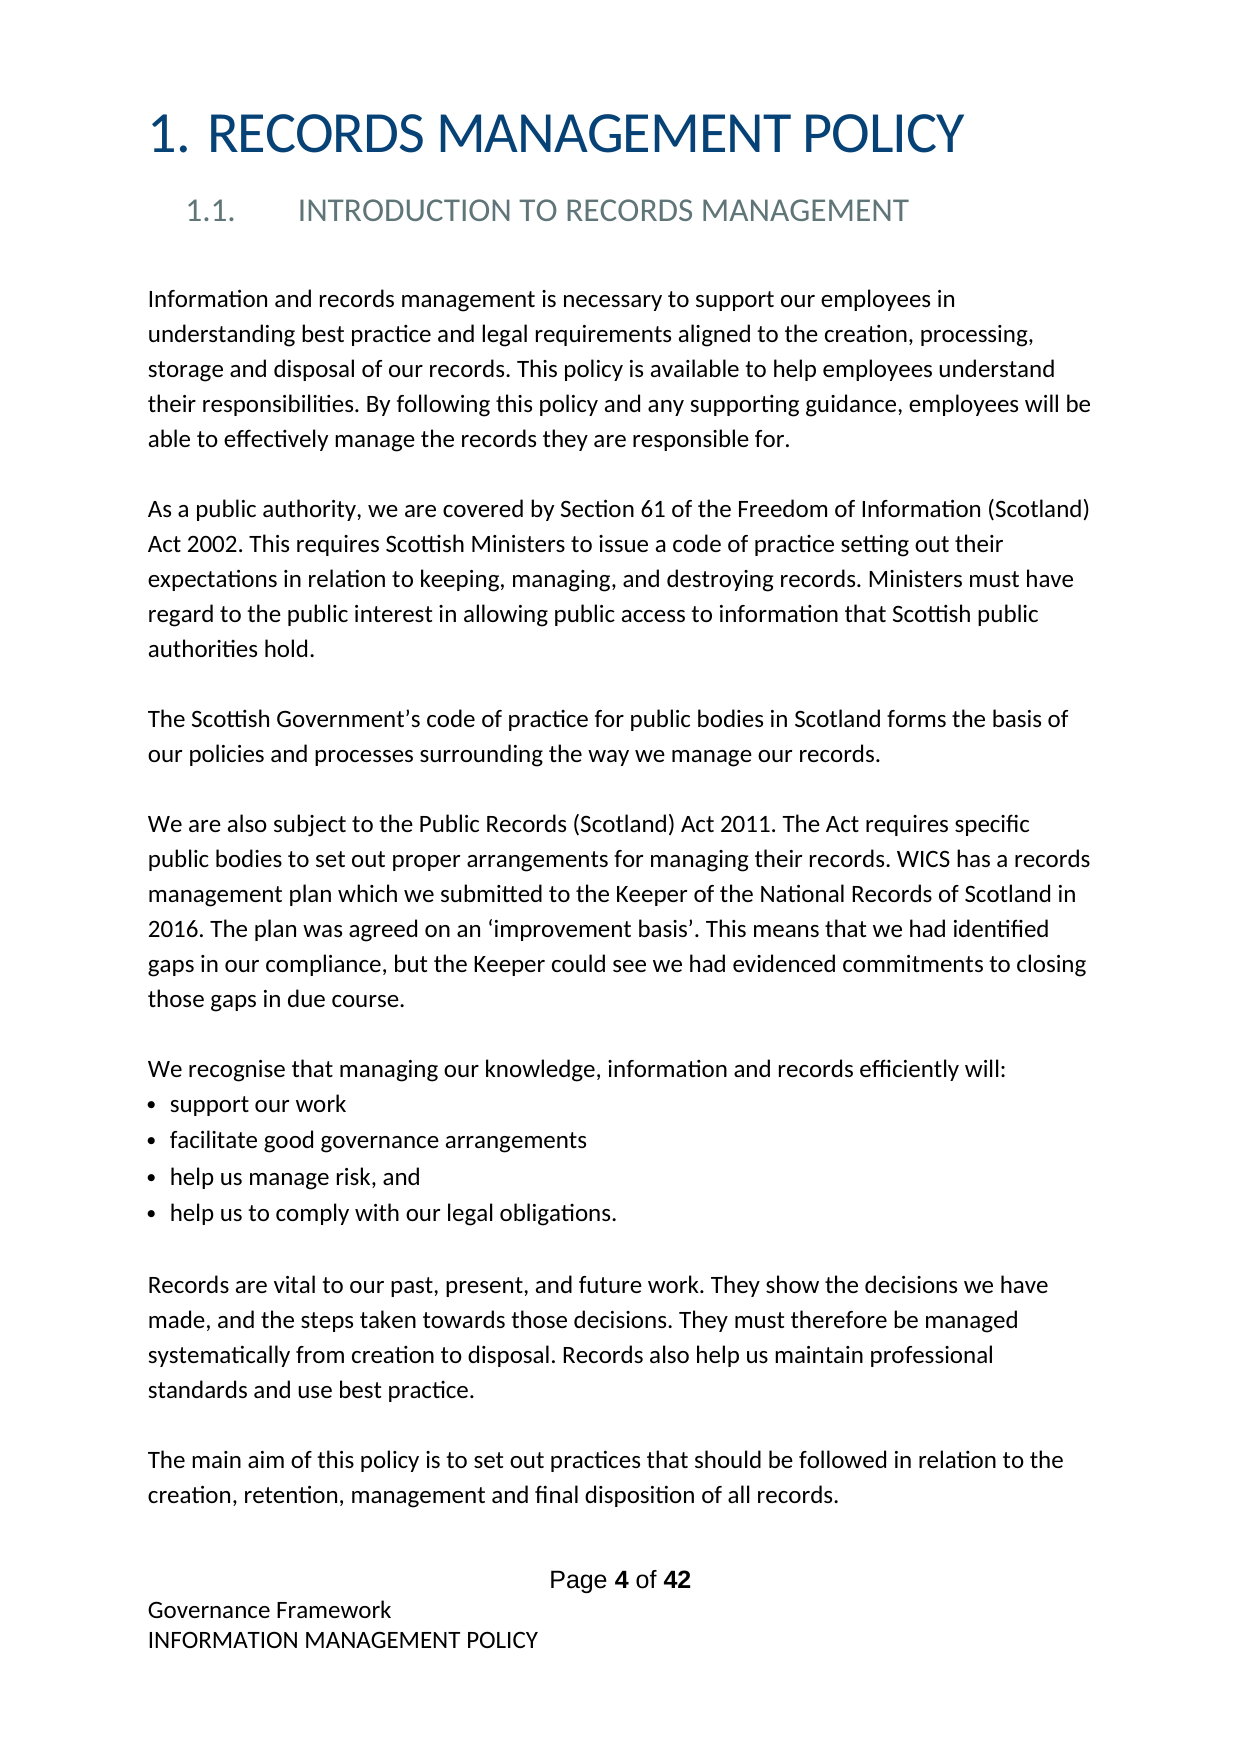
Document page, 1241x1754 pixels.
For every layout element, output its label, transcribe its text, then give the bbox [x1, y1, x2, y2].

text We recognise that managing our knowledge, information and records efficiently will: [148, 1053, 1092, 1083]
subtitle INTRODUCTION TO RECORDS MANAGEMENT [185, 189, 1092, 229]
text help us to comply with our legal obligations. [148, 1197, 1092, 1228]
text As a public authority, we are covered by Section 61 of the Freedom of Information (Scotland) Act 2002. This requires Scottish Ministers to issue a code of practice setting out their expectations in relation to keeping, managing, and destroying records. Ministers must have regard to the public interest in allowing public access to information that Scottish public authorities hold. [148, 493, 1092, 663]
text support our work [148, 1088, 1092, 1118]
text The Scottish Government’s code of practice for public bodies in Scotland forms the basis of our policies and processes surrounding the way we manage our records. [148, 703, 1092, 768]
text Information and records management is necessary to support our employees in understanding best practice and legal requirements aligned to the creation, processing, storage and disposal of our records. This policy is available to help employees understand their responsibilities. By following this policy and any supporting guidance, employees will be able to effectively manage the records they are responsible for. [148, 283, 1092, 453]
text help us manage risk, and [148, 1161, 1092, 1191]
text The main aim of this policy is to set out practices that should be followed in relation to the creation, retention, management and final disposition of all records. [148, 1444, 1092, 1509]
text facilitate good governance arrangements [148, 1124, 1092, 1155]
text Records are vital to our past, present, and future work. They show the decisions we have made, and the steps taken towards those decisions. They must therefore be managed systematically from creation to disposal. Records also help us maintain professional standards and use best practice. [148, 1269, 1092, 1404]
text We are also subject to the Public Records (Scotland) Act 2011. The Act requires specific public bodies to set out proper arrangements for managing their records. WICS has a records management plan which we submitted to the Keeper of the National Records of Scotland in 2016. The plan was agreed on an ‘improvement basis’. This means that we had identified gaps in our compliance, but the Keeper could see we had evidenced commitments to closing those gaps in due course. [148, 808, 1092, 1013]
subtitle RECORDS MANAGEMENT POLICY [148, 106, 1092, 164]
